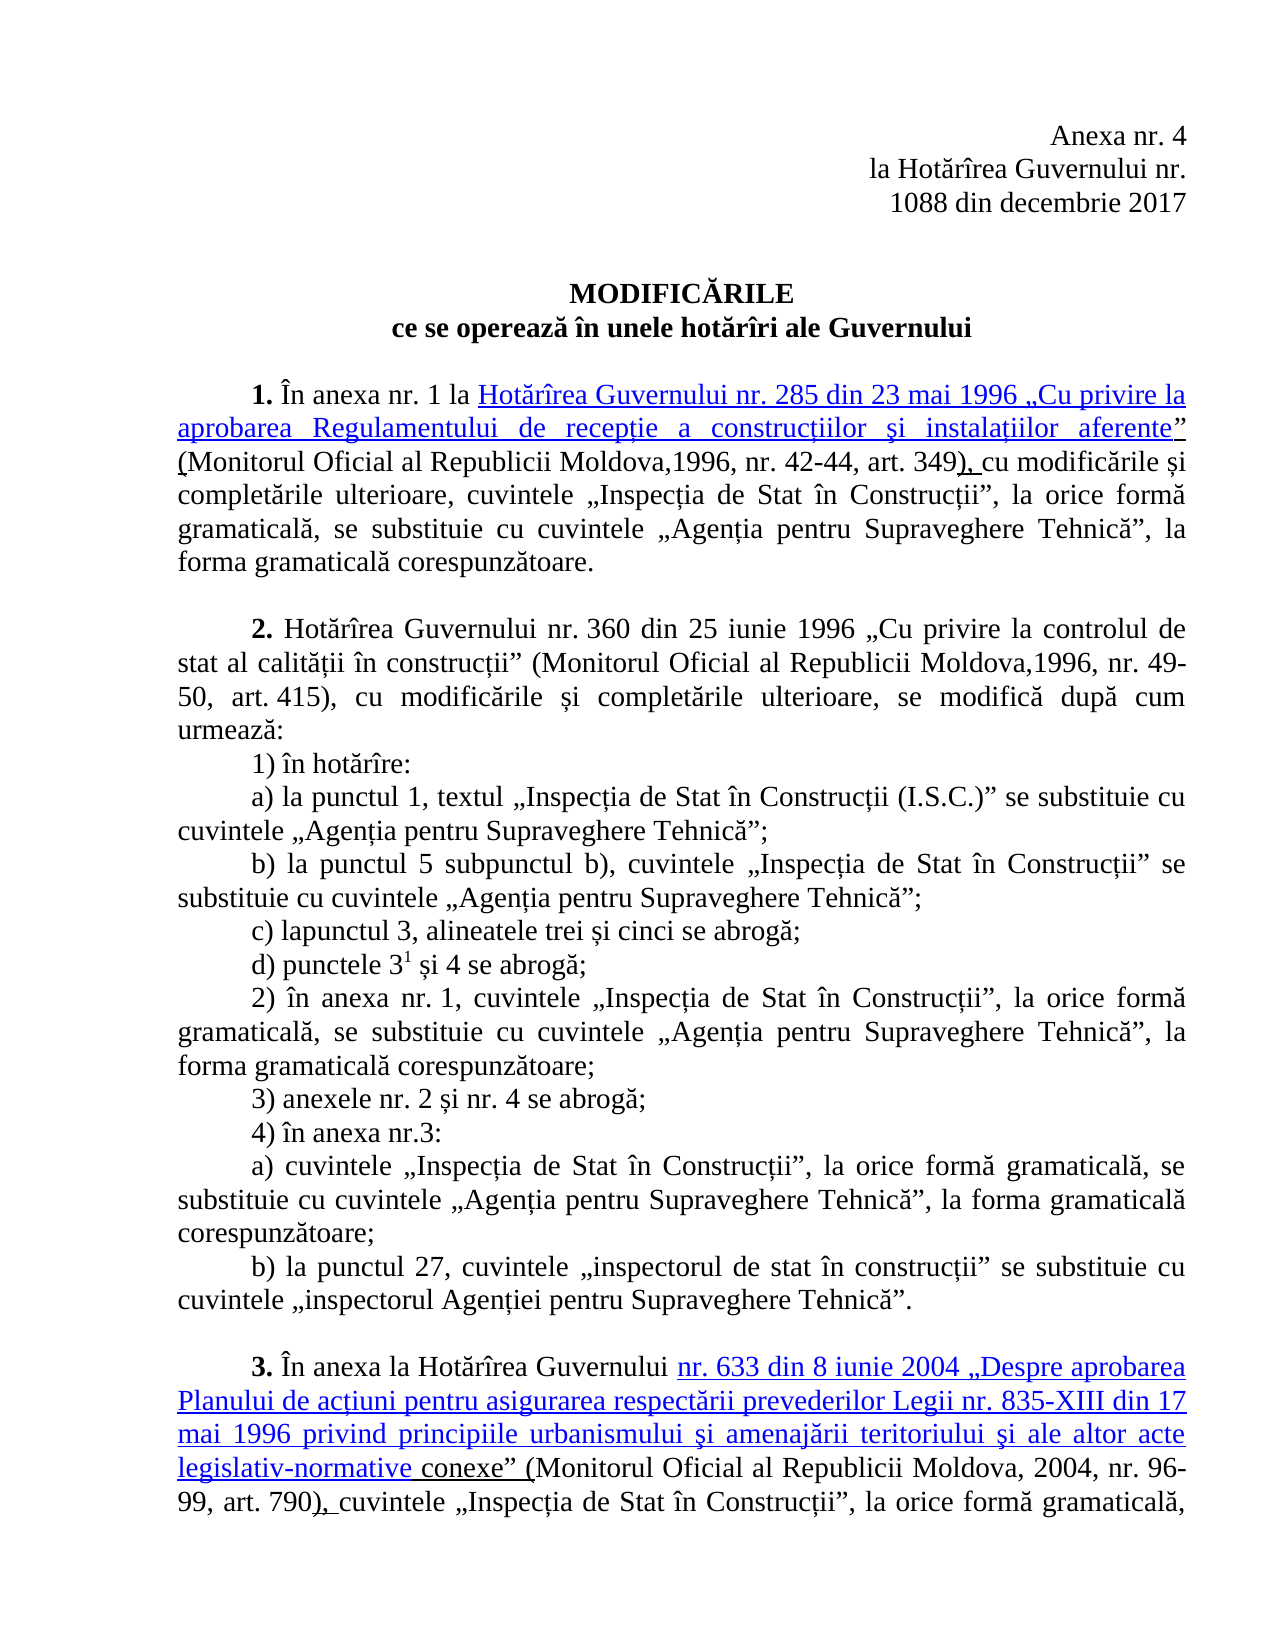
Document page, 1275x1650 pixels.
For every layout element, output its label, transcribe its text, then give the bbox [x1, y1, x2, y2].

text MODIFICĂRILE [177, 276, 1186, 310]
text Anexa nr. 4 [777, 118, 1186, 152]
text 1. În anexa nr. 1 la Hotărîrea Guvernului nr. 285 din 23 mai 1996 „Cu privire la aprobarea Regulamentului de recepție a construcțiilor şi instalațiilor aferente” (Monitorul Oficial al Republicii Moldova,1996, nr. 42-44, art. 349), cu modificările și completările ulterioare, cuvintele „Inspecția de Stat în Construcții”, la orice formă gramaticală, se substituie cu cuvintele „Agenția pentru Supraveghere Tehnică”, la forma gramaticală corespunzătoare. [177, 377, 1186, 439]
text 2) în anexa nr. 1, cuvintele „Inspecția de Stat în Construcții”, la orice formă gramaticală, se substituie cu cuvintele „Agenția pentru Supraveghere Tehnică”, la forma gramaticală corespunzătoare; [177, 981, 1186, 1081]
text ce se operează în unele hotărîri ale Guvernului [177, 310, 1186, 343]
text d) punctele 31 și 4 se abrogă; [177, 947, 1186, 981]
text 3) anexele nr. 2 și nr. 4 se abrogă; [177, 1081, 1186, 1115]
text a) la punctul 1, textul „Inspecția de Stat în Construcții (I.S.C.)” se substituie cu cuvintele „Agenția pentru Supraveghere Tehnică”; [177, 779, 1186, 846]
text a) cuvintele „Inspecția de Stat în Construcții”, la orice formă gramaticală, se substituie cu cuvintele „Agenția pentru Supraveghere Tehnică”, la forma gramaticală corespunzătoare; [177, 1148, 1186, 1249]
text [177, 1447, 1186, 1517]
text la Hotărîrea Guvernului nr. [777, 152, 1186, 185]
text c) lapunctul 3, alineatele trei și cinci se abrogă; [177, 913, 1186, 947]
text 1. În anexa nr. 1 la Hotărîrea Guvernului nr. 285 din 23 mai 1996 „Cu privire la aprobarea Regulamentului de recepție a construcțiilor şi instalațiilor aferente” (Monitorul Oficial al Republicii Moldova,1996, nr. 42-44, art. 349), cu modificările și completările ulterioare, cuvintele „Inspecția de Stat în Construcții”, la orice formă gramaticală, se substituie cu cuvintele „Agenția pentru Supraveghere Tehnică”, la forma gramaticală corespunzătoare. [177, 440, 1186, 578]
text 1) în hotărîre: [177, 746, 1186, 779]
text b) la punctul 27, cuvintele „inspectorul de stat în construcții” se substituie cu cuvintele „inspectorul Agenției pentru Supraveghere Tehnică”. [177, 1249, 1186, 1316]
text 4) în anexa nr.3: [177, 1115, 1186, 1148]
text b) la punctul 5 subpunctul b), cuvintele „Inspecția de Stat în Construcții” se substituie cu cuvintele „Agenția pentru Supraveghere Tehnică”; [177, 846, 1186, 913]
text 2. Hotărîrea Guvernului nr. 360 din 25 iunie 1996 „Cu privire la controlul de stat al calității în construcții” (Monitorul Oficial al Republicii Moldova,1996, nr. 49-50, art. 415), cu modificările și completările ulterioare, se modifică după cum urmează: [177, 612, 1186, 746]
text 1088 din decembrie 2017 [177, 185, 1186, 219]
